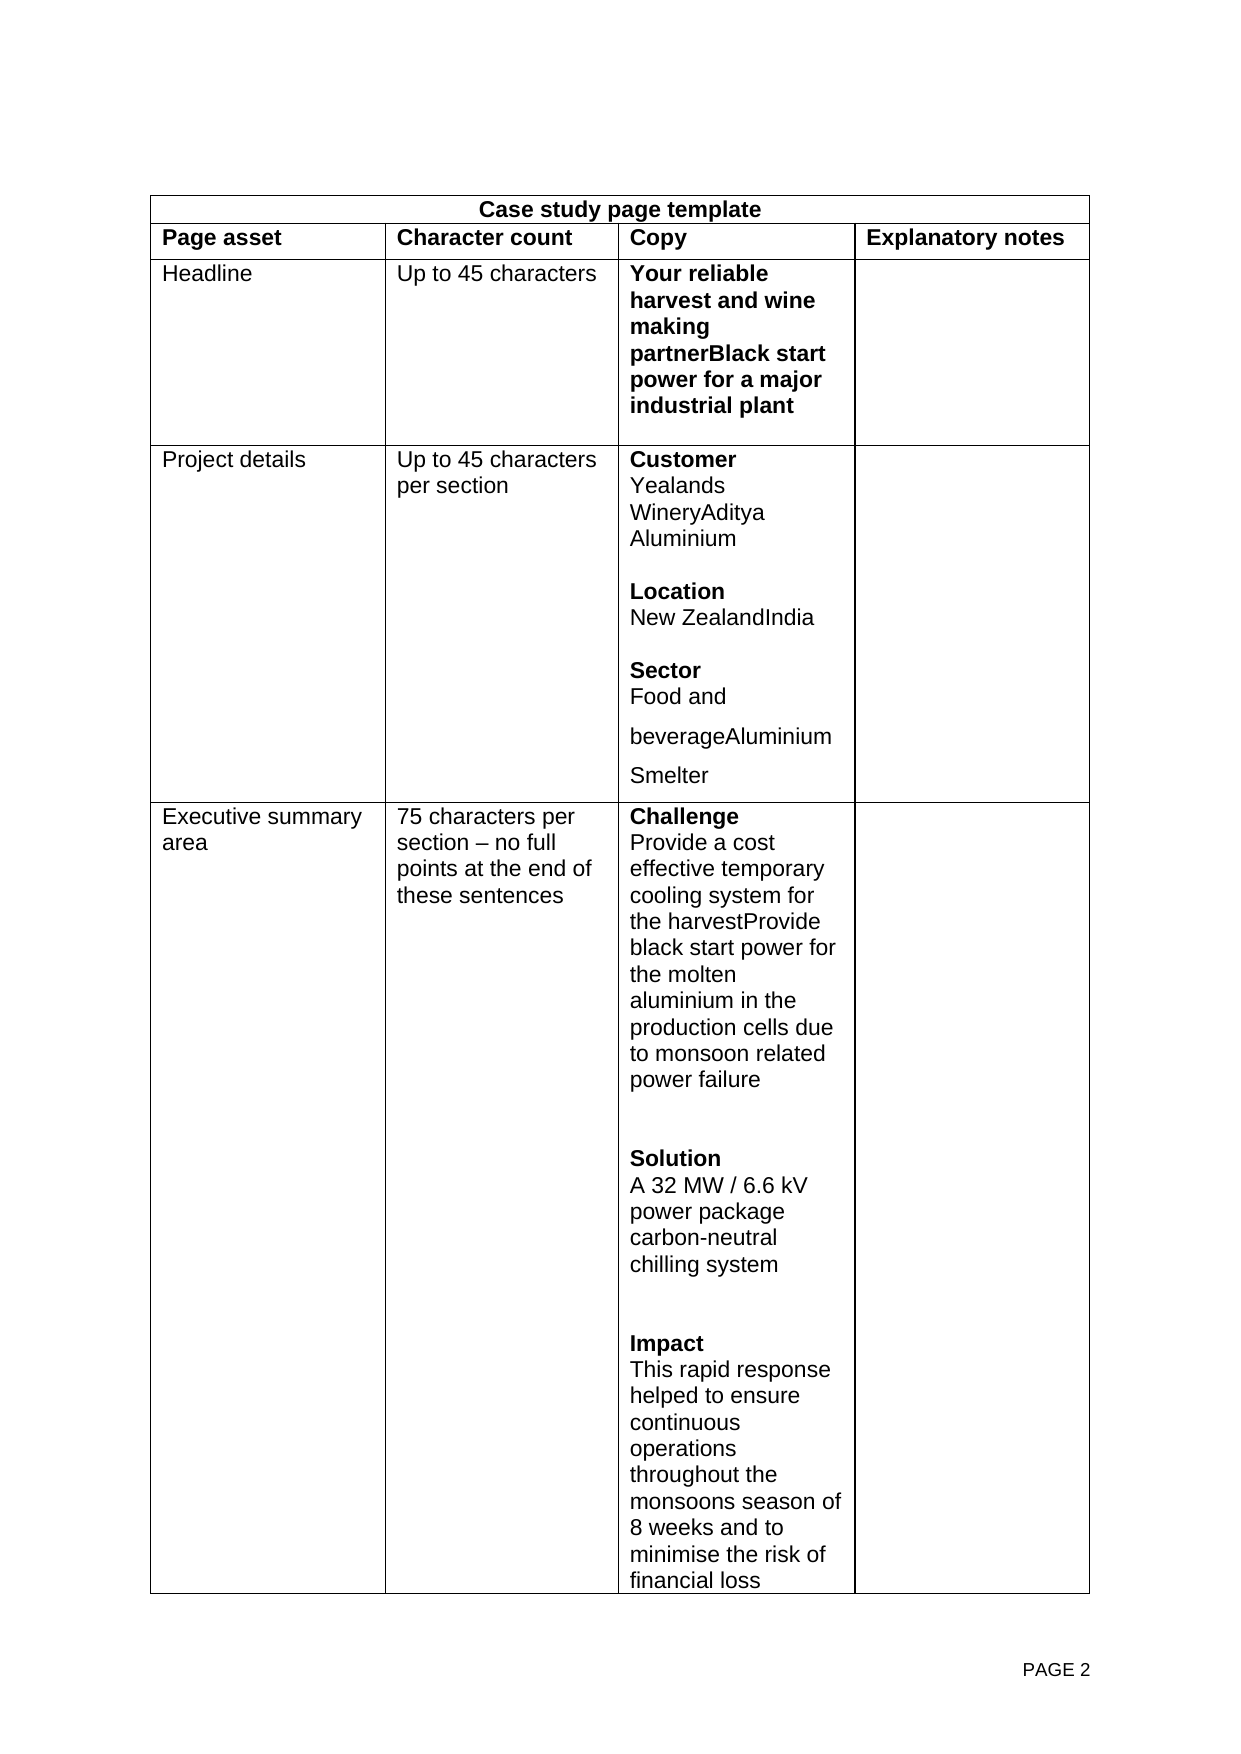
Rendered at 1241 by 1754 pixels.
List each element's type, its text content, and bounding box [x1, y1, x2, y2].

table_cell [619, 260, 854, 445]
table_cell [856, 446, 1089, 802]
table_cell Character count [386, 224, 618, 259]
table_cell Up to 45 characters [386, 260, 618, 445]
table_header Case study page template [151, 196, 1089, 222]
table_cell Customer Location Sector [619, 446, 854, 802]
table_cell Copy [619, 224, 854, 259]
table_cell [386, 803, 618, 1593]
table_cell Up to 45 characters per section [386, 446, 618, 802]
table_cell Project details [151, 446, 385, 802]
table_cell [856, 803, 1089, 1593]
table_cell Page asset [151, 224, 385, 259]
table_cell [856, 260, 1089, 445]
table_cell Headline [151, 260, 385, 445]
table_cell Explanatory notes [856, 224, 1089, 259]
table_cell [151, 803, 385, 1593]
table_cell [619, 803, 854, 1593]
